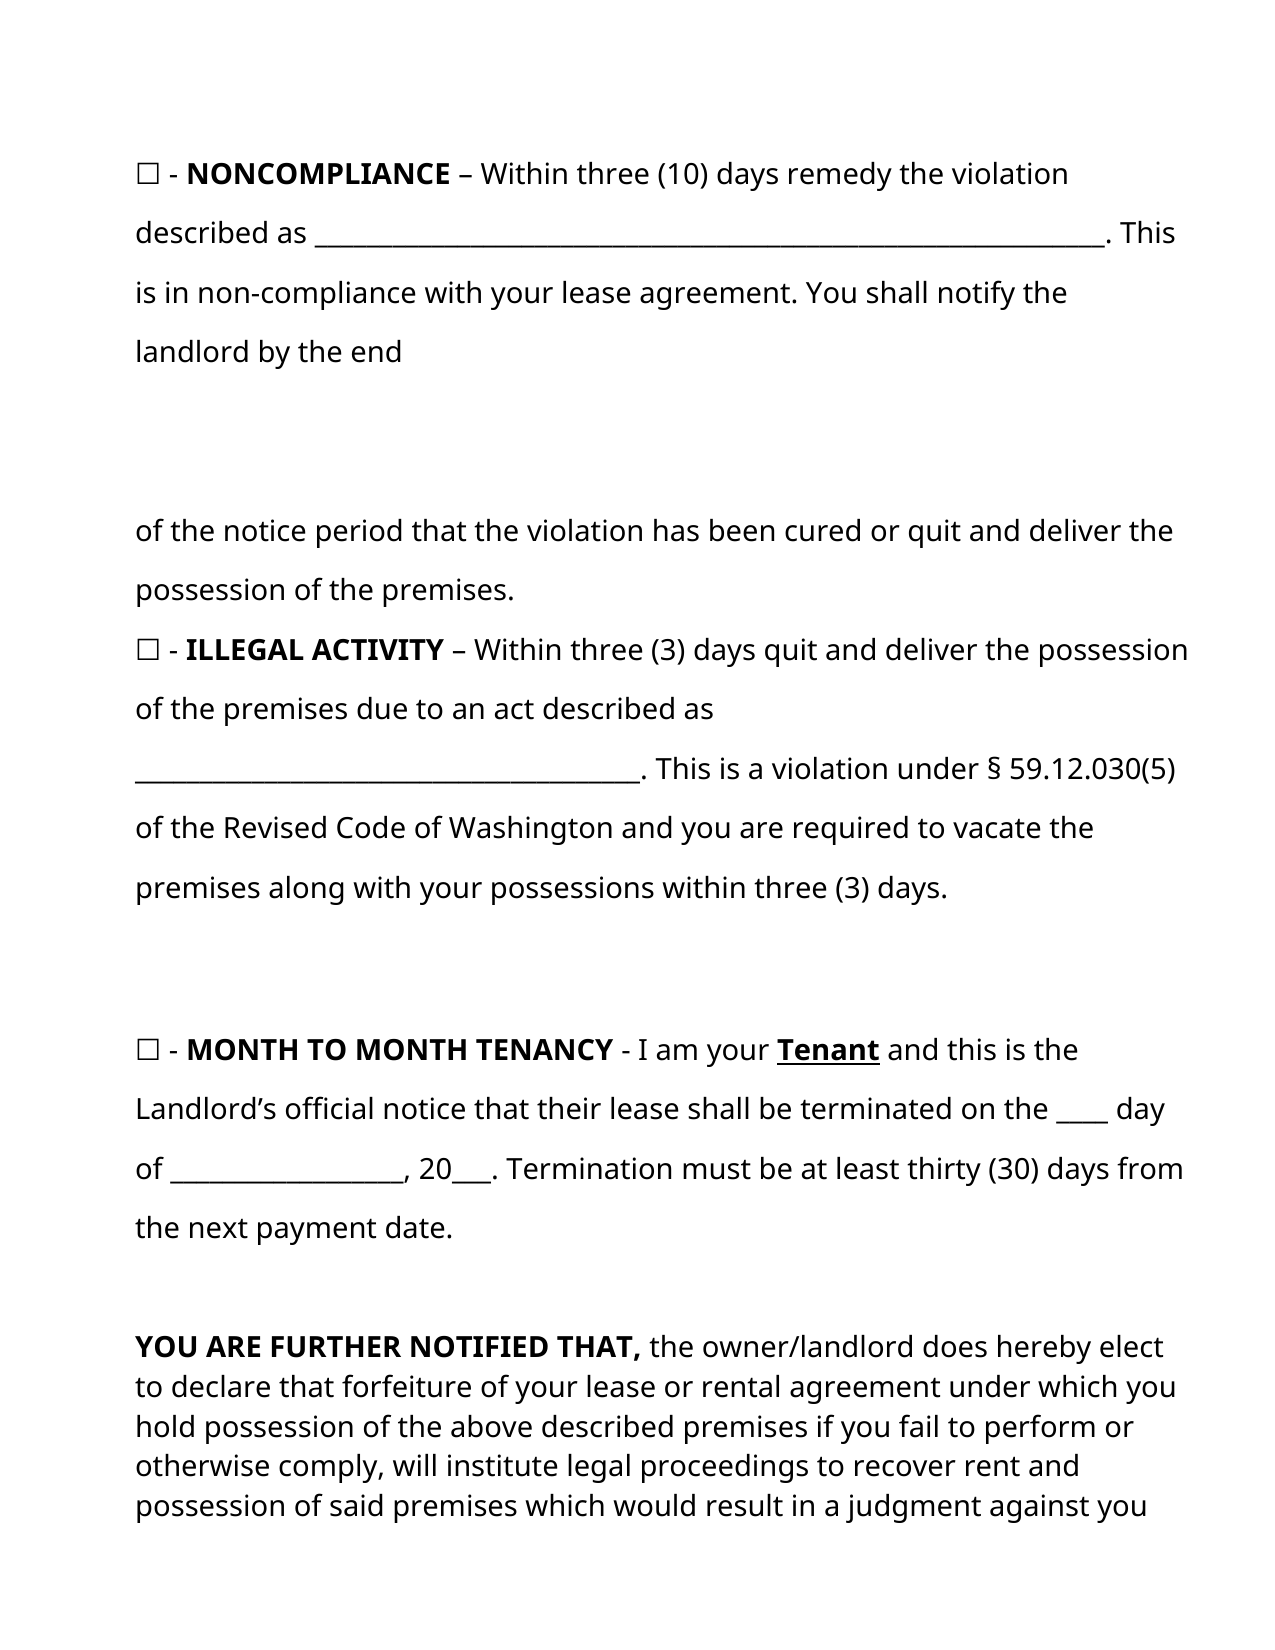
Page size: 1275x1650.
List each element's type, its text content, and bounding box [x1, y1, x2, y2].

text of the notice period that the violation has been cured or quit and deliver the possession of the premises. [135, 510, 1191, 609]
text ☐ - NONCOMPLIANCE – Within three (10) days remedy the violation described as _____________________________________________________________. This is in non-compliance with your lease agreement. You shall notify the landlord by the end [135, 153, 1191, 371]
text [135, 1326, 1191, 1525]
text ☐ - ILLEGAL ACTIVITY – Within three (3) days quit and deliver the possession of the premises due to an act described as _______________________________________. This is a violation under § 59.12.030(5) of the Revised Code of Washington and you are required to vacate the premises along with your possessions within three (3) days. [135, 629, 1191, 907]
text ☐ - MONTH TO MONTH TENANCY - I am your Tenant and this is the Landlord’s official notice that their lease shall be terminated on the ____ day of __________________, 20___. Termination must be at least thirty (30) days from the next payment date. [135, 1029, 1191, 1247]
